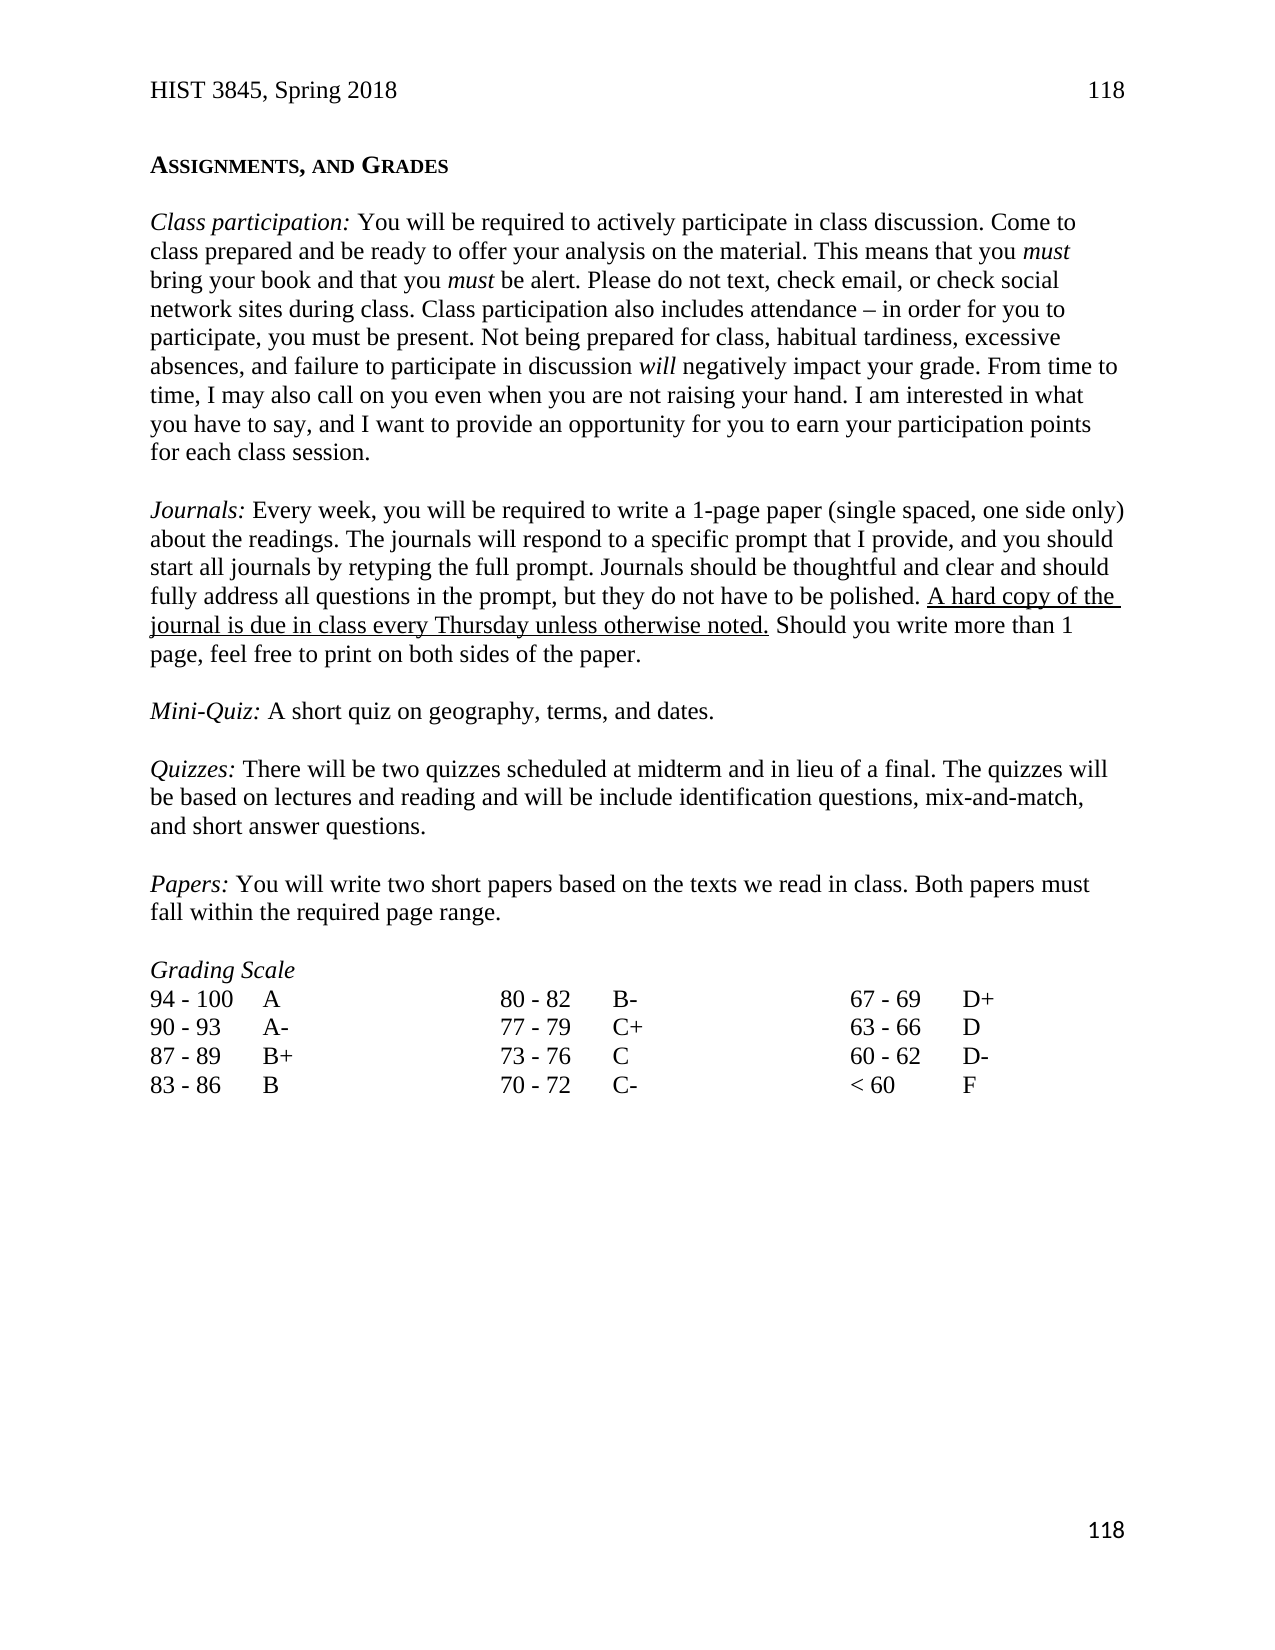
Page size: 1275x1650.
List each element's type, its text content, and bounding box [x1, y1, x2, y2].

text Grading Scale [150, 955, 1125, 984]
text Assignments, and Grades [150, 150, 1125, 179]
text Class participation: You will be required to actively participate in class discussion. Come to class prepared and be ready to offer your analysis on the material. This means that you must bring your book and that you must be alert. Please do not text, check email, or check social network sites during class. Class participation also includes attendance – in order for you to participate, you must be present. Not being prepared for class, habitual tardiness, excessive absences, and failure to participate in discussion will negatively impact your grade. From time to time, I may also call on you even when you are not raising your hand. I am interested in what you have to say, and I want to provide an opportunity for you to earn your participation points for each class session. [150, 207, 1125, 466]
text 80 - 82 B- [500, 984, 775, 1012]
text 94 - 100 A [150, 984, 425, 1012]
text Mini-Quiz: A short quiz on geography, terms, and dates. [150, 696, 1125, 725]
text 83 - 86 B [150, 1070, 425, 1099]
text 90 - 93 A- [150, 1012, 425, 1041]
text Journals: Every week, you will be required to write a 1-page paper (single spaced, one side only) about the readings. The journals will respond to a specific prompt that I provide, and you should start all journals by retyping the full prompt. Journals should be thoughtful and clear and should fully address all questions in the prompt, but they do not have to be polished. A hard copy of the journal is due in class every Thursday unless otherwise noted. Should you write more than 1 page, feel free to print on both sides of the paper. [150, 495, 1125, 667]
text 70 - 72 C- [500, 1070, 775, 1099]
text 63 - 66 D [850, 1012, 1125, 1041]
text < 60 F [850, 1070, 1125, 1099]
text 87 - 89 B+ [150, 1041, 425, 1070]
text 67 - 69 D+ [850, 984, 1125, 1012]
text Quizzes: There will be two quizzes scheduled at midterm and in lieu of a final. The quizzes will be based on lectures and reading and will be include identification questions, mix-and-match, and short answer questions. [150, 754, 1125, 840]
text 60 - 62 D- [850, 1041, 1125, 1070]
text 77 - 79 C+ [500, 1012, 775, 1041]
text Papers: You will write two short papers based on the texts we read in class. Both papers must fall within the required page range. [150, 869, 1125, 926]
text 73 - 76 C [500, 1041, 775, 1070]
